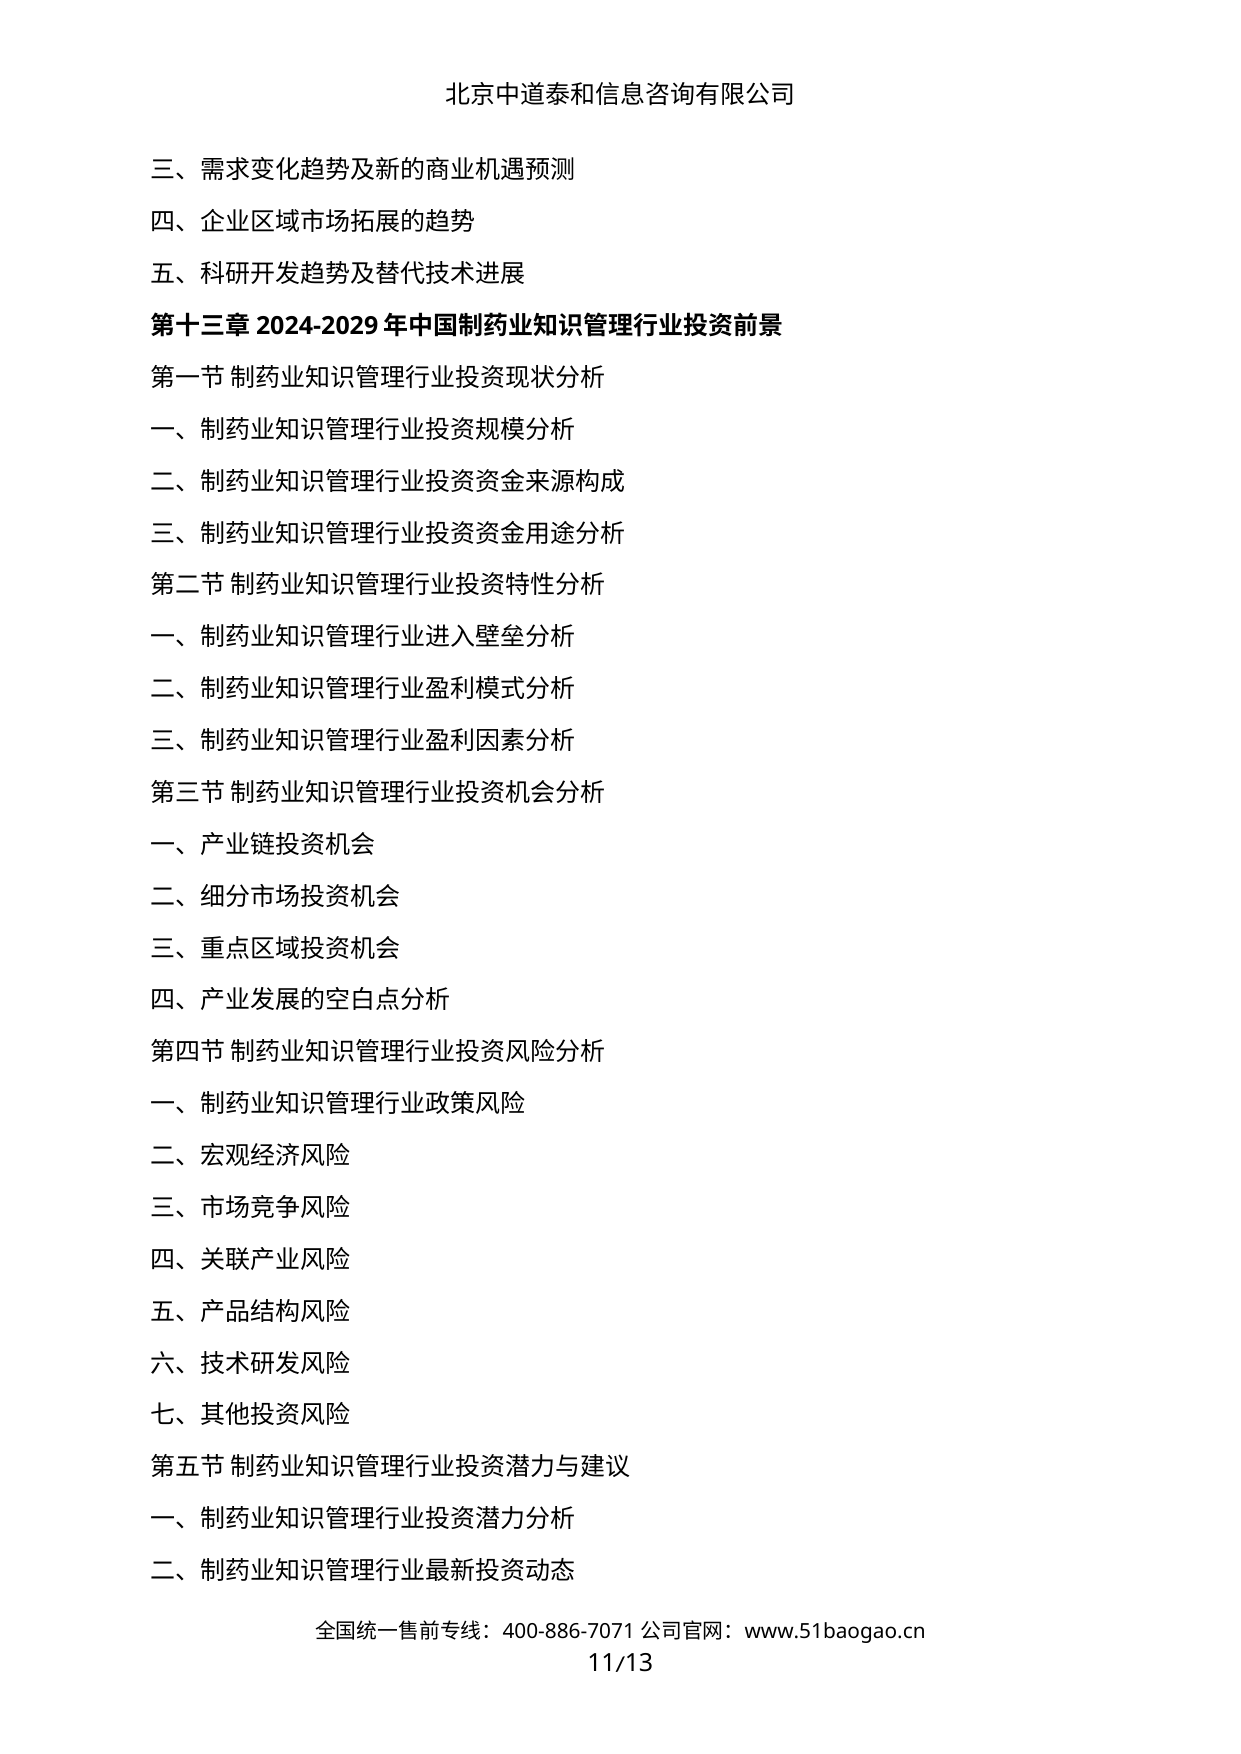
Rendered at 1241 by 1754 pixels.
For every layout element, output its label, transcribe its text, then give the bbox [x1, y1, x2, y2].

text 二、制药业知识管理行业盈利模式分析 [150, 669, 1090, 705]
text 一、制药业知识管理行业投资规模分析 [150, 409, 1090, 446]
text 三、重点区域投资机会 [150, 928, 1090, 964]
text 第一节 制药业知识管理行业投资现状分析 [150, 357, 1090, 394]
text 二、制药业知识管理行业投资资金来源构成 [150, 461, 1090, 497]
text 七、其他投资风险 [150, 1395, 1090, 1431]
text 一、制药业知识管理行业投资潜力分析 [150, 1499, 1090, 1535]
text 三、制药业知识管理行业投资资金用途分析 [150, 513, 1090, 549]
text 第二节 制药业知识管理行业投资特性分析 [150, 565, 1090, 601]
text 五、产品结构风险 [150, 1291, 1090, 1327]
text 四、产业发展的空白点分析 [150, 980, 1090, 1016]
text 一、产业链投资机会 [150, 824, 1090, 861]
text 三、市场竞争风险 [150, 1187, 1090, 1224]
text 二、宏观经济风险 [150, 1136, 1090, 1172]
text 第十三章 2024-2029年中国制药业知识管理行业投资前景 [150, 306, 1090, 342]
text 四、企业区域市场拓展的趋势 [150, 202, 1090, 238]
text 一、制药业知识管理行业政策风险 [150, 1084, 1090, 1120]
text 第三节 制药业知识管理行业投资机会分析 [150, 772, 1090, 809]
text 三、需求变化趋势及新的商业机遇预测 [150, 150, 1090, 186]
text 第四节 制药业知识管理行业投资风险分析 [150, 1032, 1090, 1068]
text 四、关联产业风险 [150, 1239, 1090, 1276]
text 六、技术研发风险 [150, 1343, 1090, 1379]
text 二、制药业知识管理行业最新投资动态 [150, 1551, 1090, 1587]
text 二、细分市场投资机会 [150, 876, 1090, 912]
text 第五节 制药业知识管理行业投资潜力与建议 [150, 1447, 1090, 1483]
text 五、科研开发趋势及替代技术进展 [150, 254, 1090, 290]
text 三、制药业知识管理行业盈利因素分析 [150, 721, 1090, 757]
text 一、制药业知识管理行业进入壁垒分析 [150, 617, 1090, 653]
